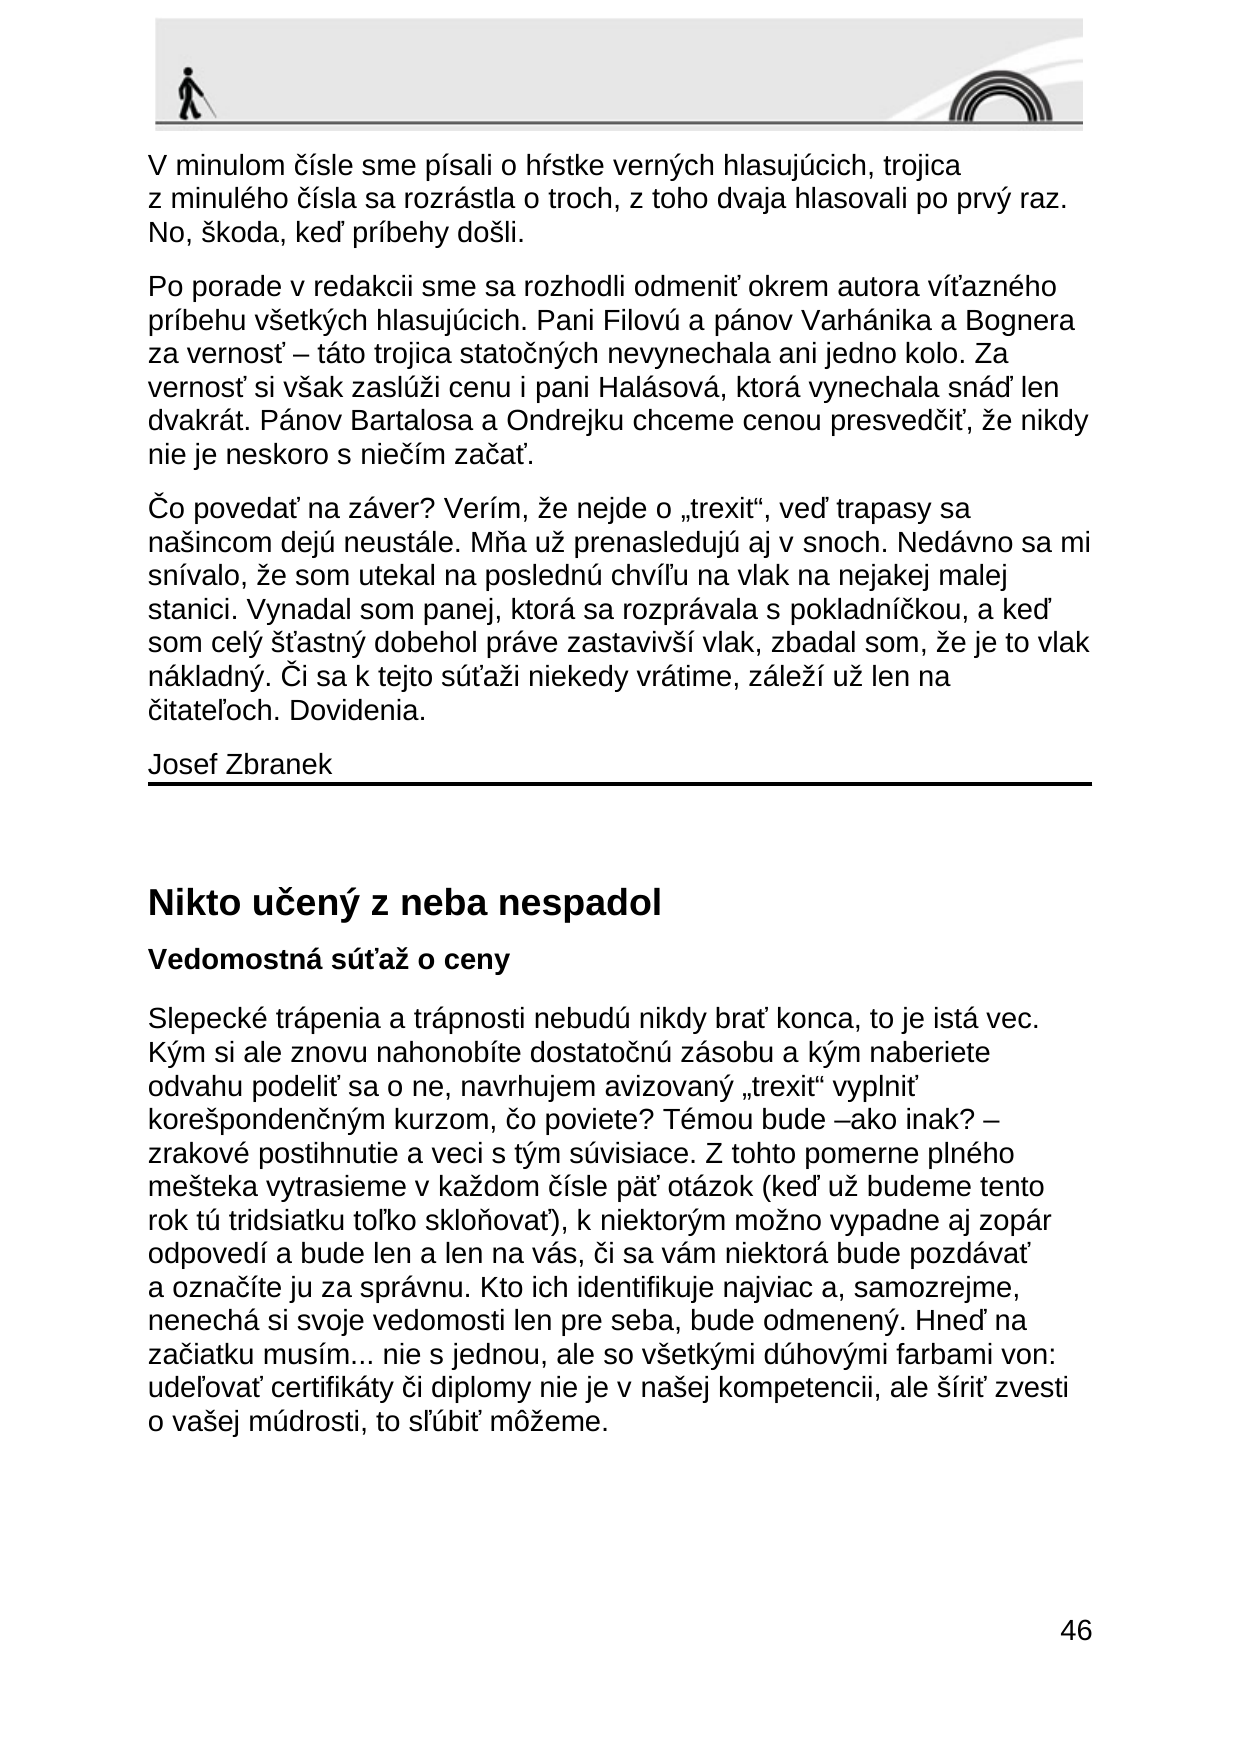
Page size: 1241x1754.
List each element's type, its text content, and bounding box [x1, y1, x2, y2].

text Vedomostná súťaž o ceny [148, 942, 1092, 976]
subtitle Nikto učený z neba nespadol [148, 880, 1092, 923]
text Po porade v redakcii sme sa rozhodli odmeniť okrem autora víťazného príbehu všetkých hlasujúcich. Pani Filovú a pánov Varhánika a Bognera za vernosť – táto trojica statočných nevynechala ani jedno kolo. Za vernosť si však zaslúži cenu i pani Halásová, ktorá vynechala snáď len dvakrát. Pánov Bartalosa a Ondrejku chceme cenou presvedčiť, že nikdy nie je neskoro s niečím začať. [148, 269, 1092, 470]
text Čo povedať na záver? Verím, že nejde o „trexit“, veď trapasy sa našincom dejú neustále. Mňa už prenasledujú aj v snoch. Nedávno sa mi snívalo, že som utekal na poslednú chvíľu na vlak na nejakej malej stanici. Vynadal som panej, ktorá sa rozprávala s pokladníčkou, a keď som celý šťastný dobehol práve zastavivší vlak, zbadal som, že je to vlak nákladný. Či sa k tejto súťaži niekedy vrátime, záleží už len na čitateľoch. Dovidenia. [148, 491, 1092, 726]
text V minulom čísle sme písali o hŕstke verných hlasujúcich, trojica z minulého čísla sa rozrástla o troch, z toho dvaja hlasovali po prvý raz. No, škoda, keď príbehy došli. [148, 148, 1092, 248]
text Slepecké trápenia a trápnosti nebudú nikdy brať konca, to je istá vec. Kým si ale znovu nahonobíte dostatočnú zásobu a kým naberiete odvahu podeliť sa o ne, navrhujem avizovaný „trexit“ vyplniť korešpondenčným kurzom, čo poviete? Témou bude –ako inak? – zrakové postihnutie a veci s tým súvisiace. Z tohto pomerne plného mešteka vytrasieme v každom čísle päť otázok (keď už budeme tento rok tú tridsiatku toľko skloňovať), k niektorým možno vypadne aj zopár odpovedí a bude len a len na vás, či sa vám niektorá bude pozdávať a označíte ju za správnu. Kto ich identifikuje najviac a, samozrejme, nenechá si svoje vedomosti len pre seba, bude odmenený. Hneď na začiatku musím... nie s jednou, ale so všetkými dúhovými farbami von: udeľovať certifikáty či diplomy nie je v našej kompetencii, ale šíriť zvesti o vašej múdrosti, to sľúbiť môžeme. [148, 1001, 1092, 1437]
text Josef Zbranek [148, 747, 1092, 782]
picture [155, 17, 1083, 131]
